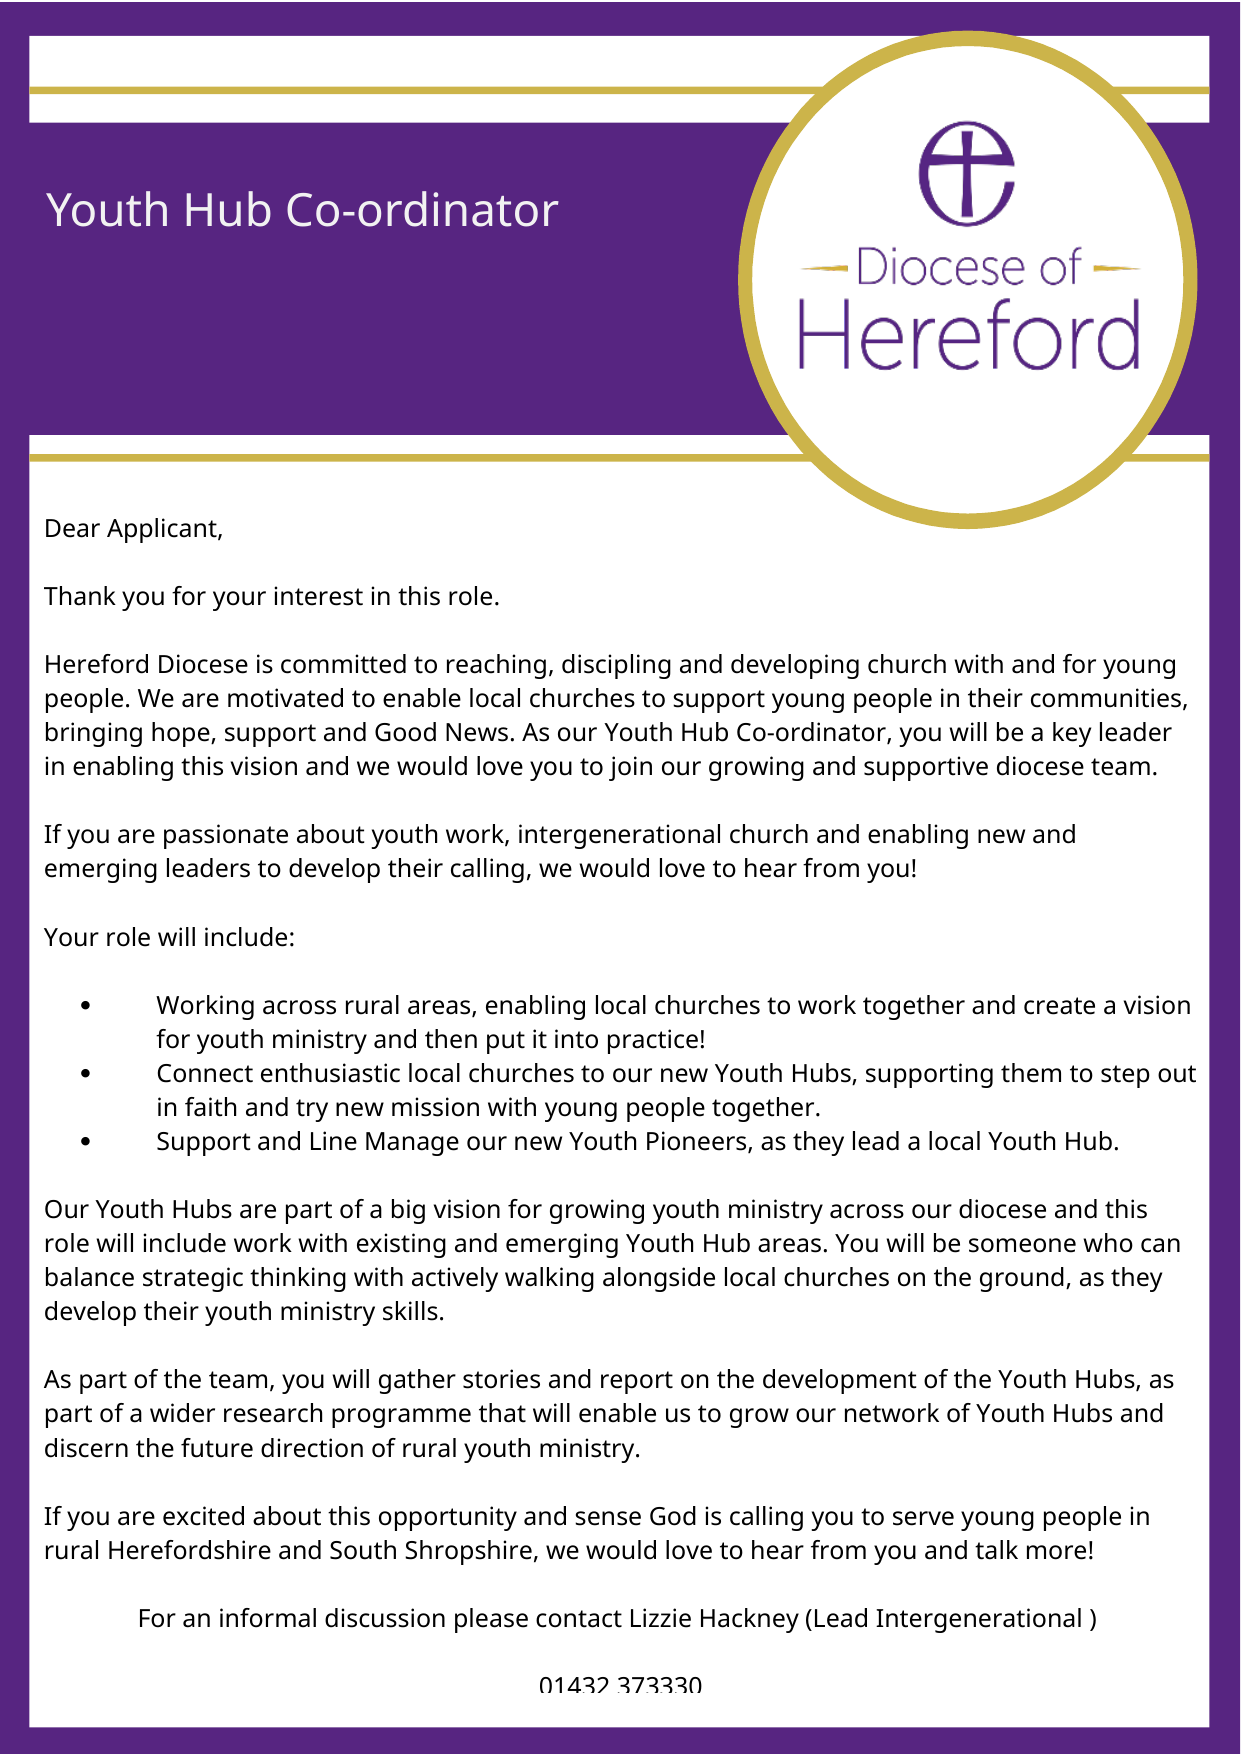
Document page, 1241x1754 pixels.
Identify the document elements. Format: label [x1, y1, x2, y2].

picture [726, 2, 1210, 526]
